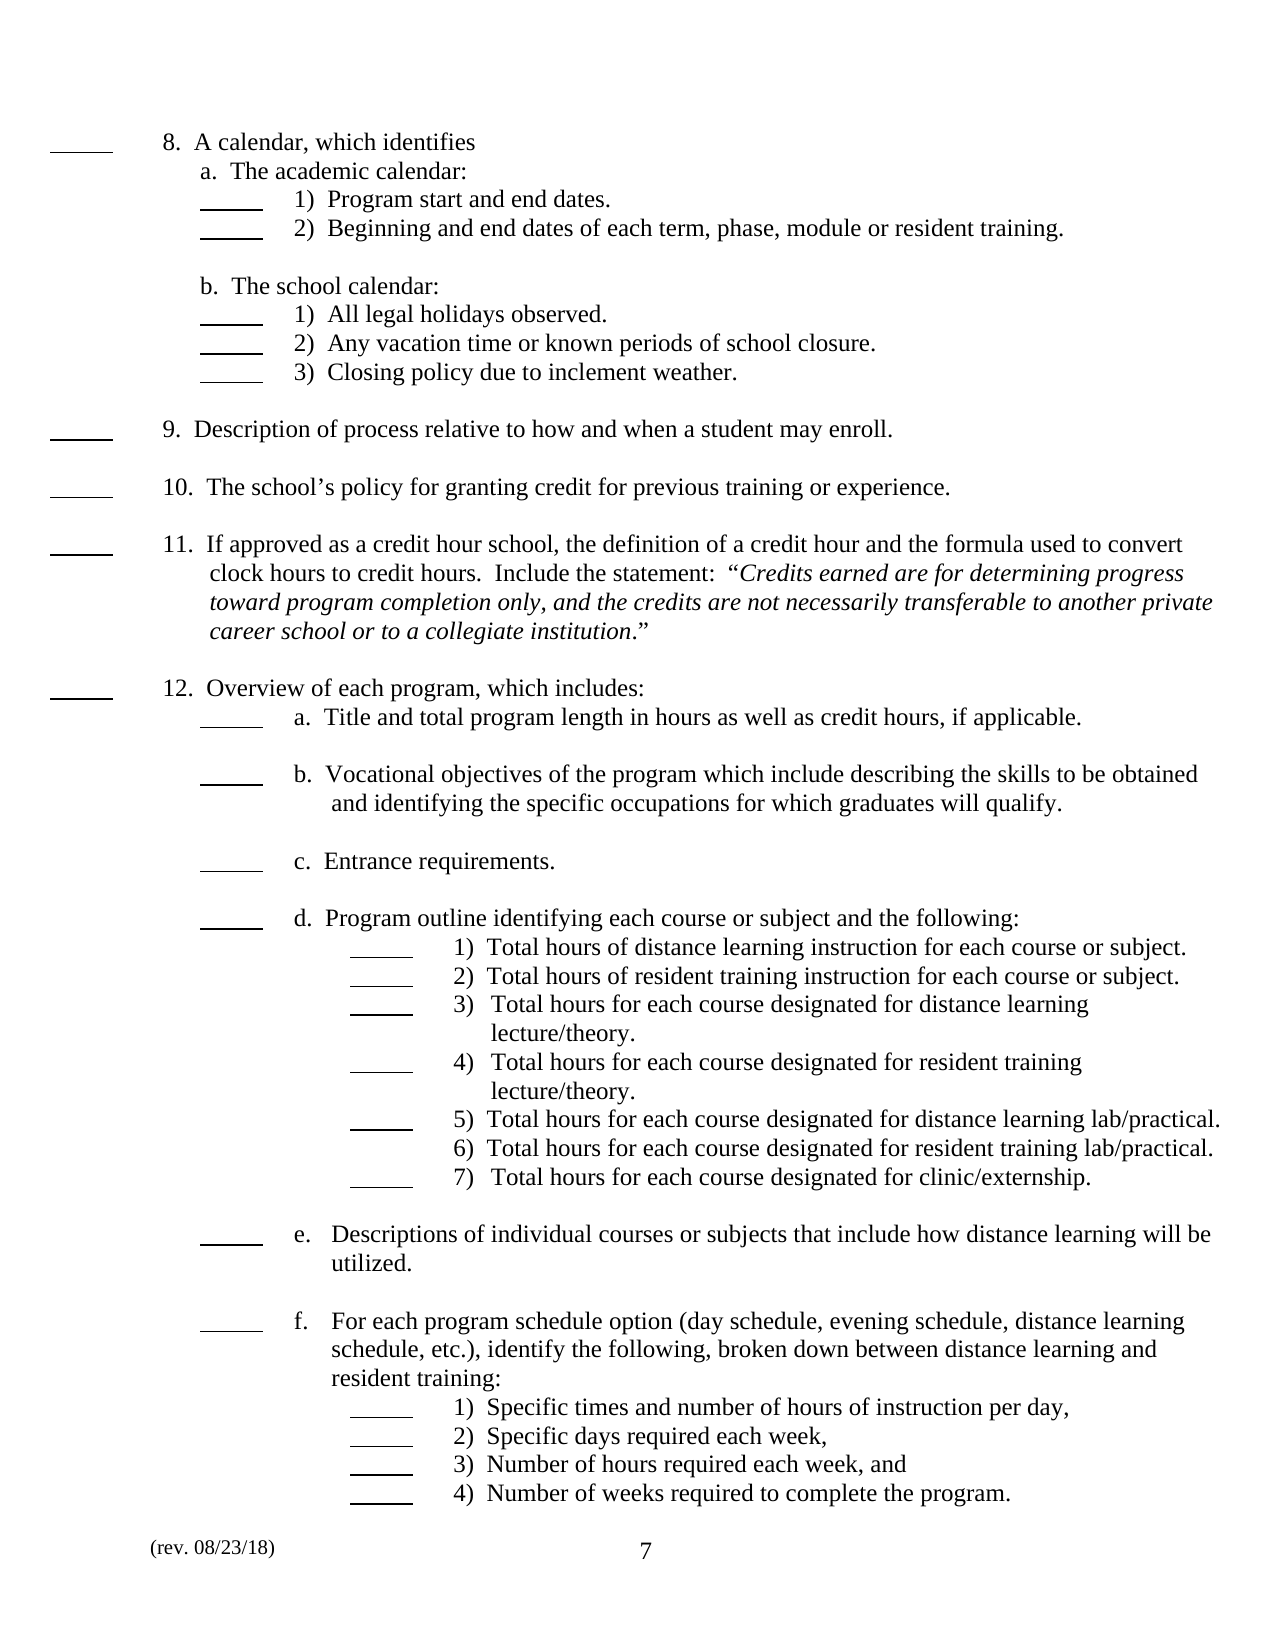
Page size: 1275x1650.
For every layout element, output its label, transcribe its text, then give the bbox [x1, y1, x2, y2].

text 9. Description of process relative to how and when a student may enroll. [50, 414, 1225, 443]
text d. Program outline identifying each course or subject and the following: [200, 903, 1225, 932]
text 3) Closing policy due to inclement weather. [200, 357, 1225, 386]
text 4) Number of weeks required to complete the program. [350, 1478, 1225, 1507]
text a. The academic calendar: [200, 156, 1225, 184]
text 1) Total hours of distance learning instruction for each course or subject. [350, 932, 1231, 961]
text b. The school calendar: [200, 271, 1225, 299]
text c. Entrance requirements. [200, 846, 1225, 874]
text 10. The school’s policy for granting credit for previous training or experience. [50, 472, 1225, 501]
text 5) Total hours for each course designated for distance learning lab/practical. [350, 1104, 1231, 1133]
text 8. A calendar, which identifies [50, 127, 1225, 156]
text b. Vocational objectives of the program which include describing the skills to be obtained and identifying the specific occupations for which graduates will qualify. [200, 759, 1225, 817]
text 2) Specific days required each week, [350, 1421, 1225, 1449]
text 1) All legal holidays observed. [200, 299, 1225, 328]
text 11. If approved as a credit hour school, the definition of a credit hour and the formula used to convert clock hours to credit hours. Include the statement: “Credits earned are for determining progress toward program completion only, and the credits are not necessarily transferable to another private career school or to a collegiate institution.” [50, 529, 1225, 644]
text 2) Beginning and end dates of each term, phase, module or resident training. [200, 213, 1225, 242]
text 7) Total hours for each course designated for clinic/externship. [350, 1162, 1231, 1191]
text a. Title and total program length in hours as well as credit hours, if applicable. [200, 702, 1225, 731]
text e. Descriptions of individual courses or subjects that include how distance learning will be utilized. [200, 1219, 1231, 1277]
text 12. Overview of each program, which includes: [50, 673, 1225, 702]
text 2) Total hours of resident training instruction for each course or subject. [350, 961, 1231, 989]
text f. For each program schedule option (day schedule, evening schedule, distance learning schedule, etc.), identify the following, broken down between distance learning and resident training: [200, 1306, 1225, 1392]
text 6) Total hours for each course designated for resident training lab/practical. [350, 1133, 1231, 1162]
text 1) Program start and end dates. [200, 184, 1225, 213]
text 4) Total hours for each course designated for resident training lecture/theory. [350, 1047, 1231, 1104]
text 3) Total hours for each course designated for distance learning lecture/theory. [350, 989, 1231, 1047]
text 2) Any vacation time or known periods of school closure. [200, 328, 1225, 357]
text 1) Specific times and number of hours of instruction per day, [350, 1392, 1225, 1421]
text 3) Number of hours required each week, and [350, 1449, 1225, 1478]
